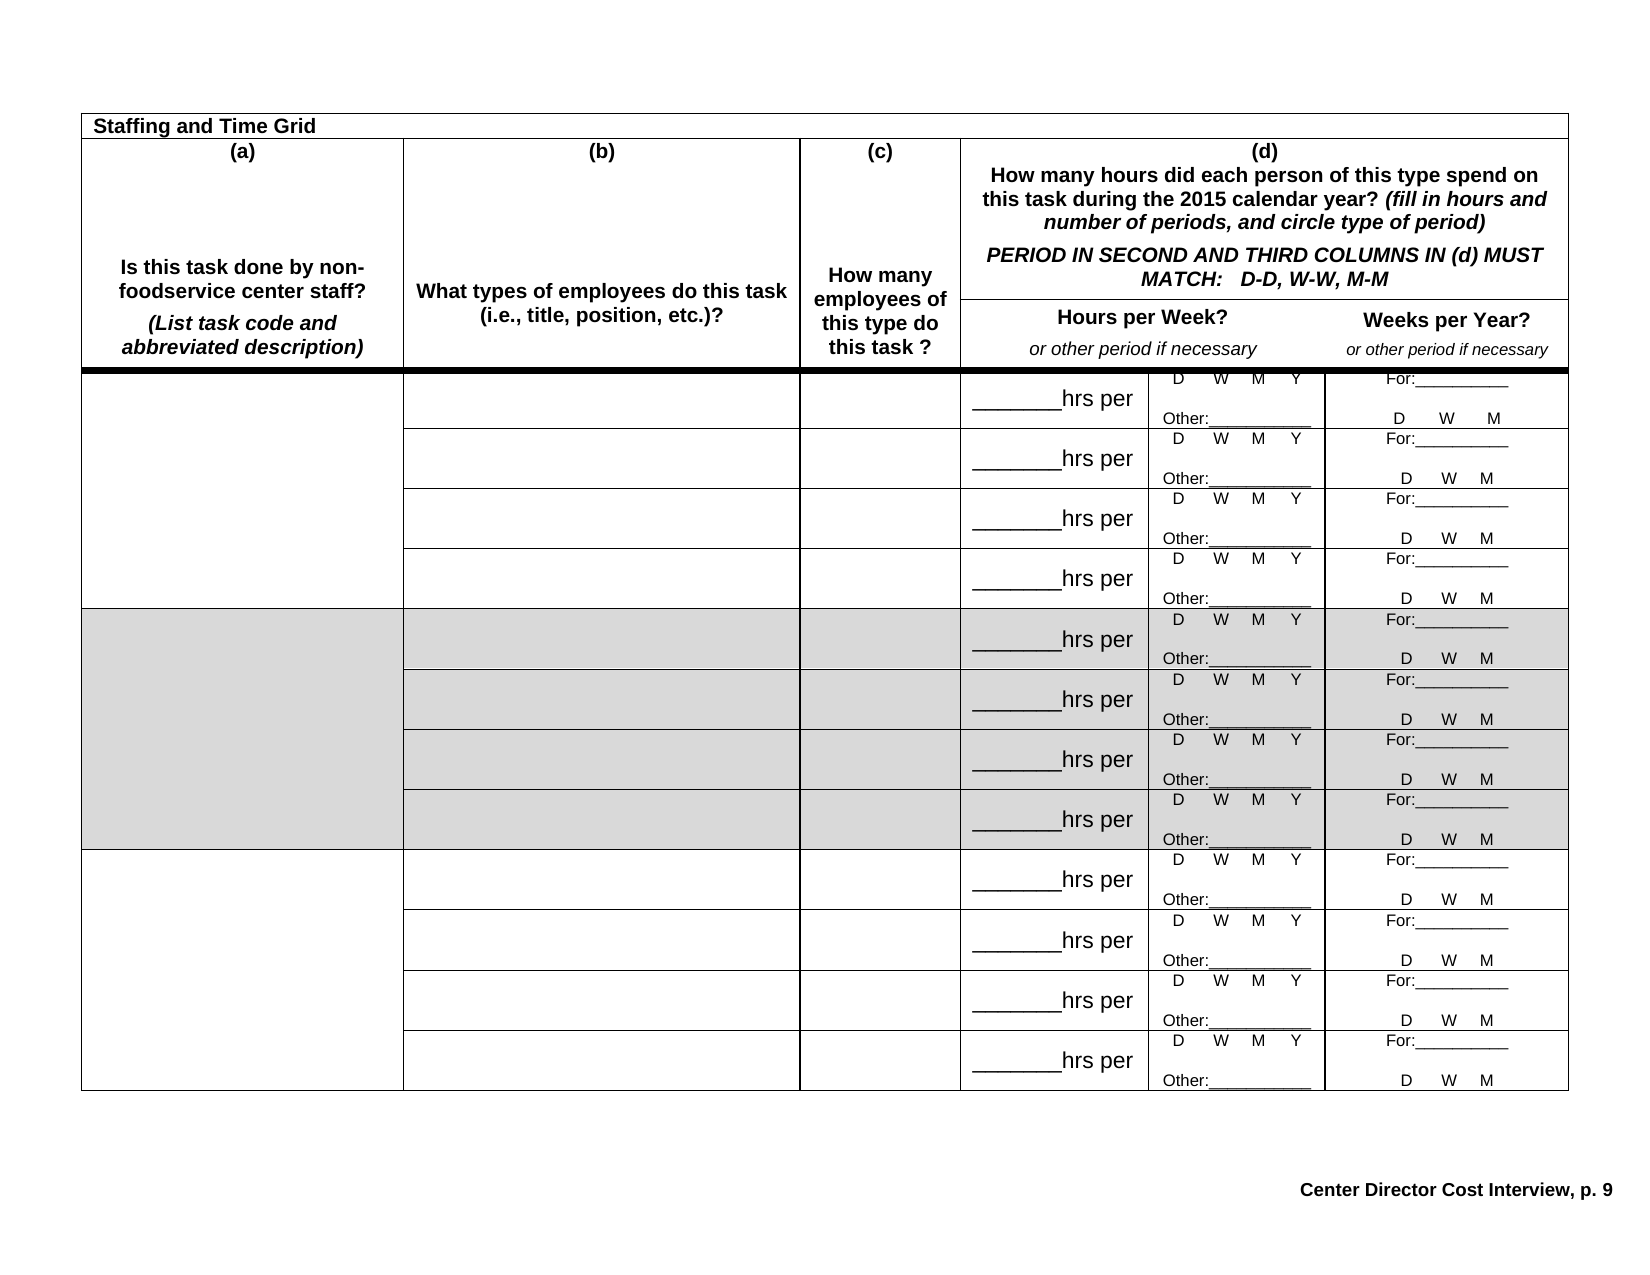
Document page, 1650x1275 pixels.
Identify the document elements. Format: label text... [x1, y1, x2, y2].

table_cell What types of employees do this task (i.e., title, position, etc.)? [404, 163, 799, 367]
table_cell [404, 670, 799, 729]
table_cell For:__________ D W M [1326, 790, 1568, 849]
table_cell D W M Y Other:___________ [1149, 670, 1324, 729]
table_cell Hours per Week? or other period if necessary [961, 300, 1325, 367]
table_cell [404, 790, 799, 849]
table_cell [801, 609, 960, 668]
table_cell [404, 609, 799, 668]
table_cell [801, 730, 960, 789]
table_cell [404, 971, 799, 1030]
table_cell (b) [404, 139, 799, 162]
table_cell For:__________ D W M [1326, 971, 1568, 1030]
table_cell [801, 910, 960, 969]
table_cell For:__________ D W M [1326, 730, 1568, 789]
table_cell _______hrs per [961, 1031, 1148, 1090]
table_cell D W M Y Other:___________ [1149, 730, 1324, 789]
table_cell D W M Y Other:___________ [1149, 1031, 1324, 1090]
table_cell _______hrs per [961, 971, 1148, 1030]
table_cell D W M Y Other:___________ [1149, 489, 1324, 548]
table_cell _______hrs per [961, 730, 1148, 789]
table_cell [404, 429, 799, 488]
table_header Staffing and Time Grid [82, 114, 1568, 137]
table_cell D W M Y Other:___________ [1149, 850, 1324, 909]
table_cell [801, 850, 960, 909]
table_cell For:__________ D W M [1326, 549, 1568, 608]
table_cell For:__________ D W M [1326, 609, 1568, 668]
table_cell _______hrs per [961, 910, 1148, 969]
table_cell [801, 429, 960, 488]
table_cell D W M Y Other:___________ [1149, 374, 1324, 428]
table_cell D W M Y Other:___________ [1149, 549, 1324, 608]
table_cell [404, 489, 799, 548]
table_cell _______hrs per [961, 374, 1148, 428]
table_cell _______hrs per [961, 790, 1148, 849]
table_cell [404, 730, 799, 789]
table_cell [801, 670, 960, 729]
table_cell [801, 1031, 960, 1090]
table_cell For:__________ D W M [1326, 489, 1568, 548]
table_cell (d) [961, 139, 1568, 162]
table_cell _______hrs per [961, 549, 1148, 608]
table_cell Is this task done by non-foodservice center staff? (List task code and abbreviated description) [82, 163, 403, 367]
table_cell How many employees of this type do this task ? [801, 163, 960, 367]
table_cell (a) [82, 139, 403, 162]
table_cell For:__________ D W M [1326, 429, 1568, 488]
table_cell [404, 850, 799, 909]
table_cell _______hrs per [961, 609, 1148, 668]
table_cell D W M Y Other:___________ [1149, 971, 1324, 1030]
table_cell [404, 549, 799, 608]
table_cell [801, 374, 960, 428]
table_cell _______hrs per [961, 489, 1148, 548]
table_cell [82, 609, 403, 849]
table_cell D W M Y Other:___________ [1149, 790, 1324, 849]
table_cell _______hrs per [961, 670, 1148, 729]
table_cell [404, 910, 799, 969]
table_cell How many hours did each person of this type spend on this task during the 2015 calendar year? (fill in hours and number of periods, and circle type of period) PERIOD IN SECOND AND THIRD COLUMNS IN (d) MUST MATCH: D-D, W-W, M-M [961, 163, 1568, 299]
table_cell [82, 374, 403, 608]
table_cell For:__________ D W M [1326, 1031, 1568, 1090]
table_cell [801, 971, 960, 1030]
table_cell For:__________ D W M [1326, 850, 1568, 909]
table_cell _______hrs per [961, 850, 1148, 909]
table_cell [404, 374, 799, 428]
table_cell For:__________ D W M [1326, 670, 1568, 729]
table_cell D W M Y Other:___________ [1149, 910, 1324, 969]
table_cell [82, 850, 403, 1090]
table_cell D W M Y Other:___________ [1149, 609, 1324, 668]
table_cell D W M Y Other:___________ [1149, 429, 1324, 488]
table_cell For:__________ D W M [1326, 910, 1568, 969]
table_cell Weeks per Year? or other period if necessary [1325, 300, 1568, 367]
table_cell (c) [801, 139, 960, 162]
table_cell [801, 790, 960, 849]
table_cell [801, 549, 960, 608]
table_cell [801, 489, 960, 548]
table_cell _______hrs per [961, 429, 1148, 488]
table_cell [404, 1031, 799, 1090]
table_cell For:__________ D W M [1326, 374, 1568, 428]
